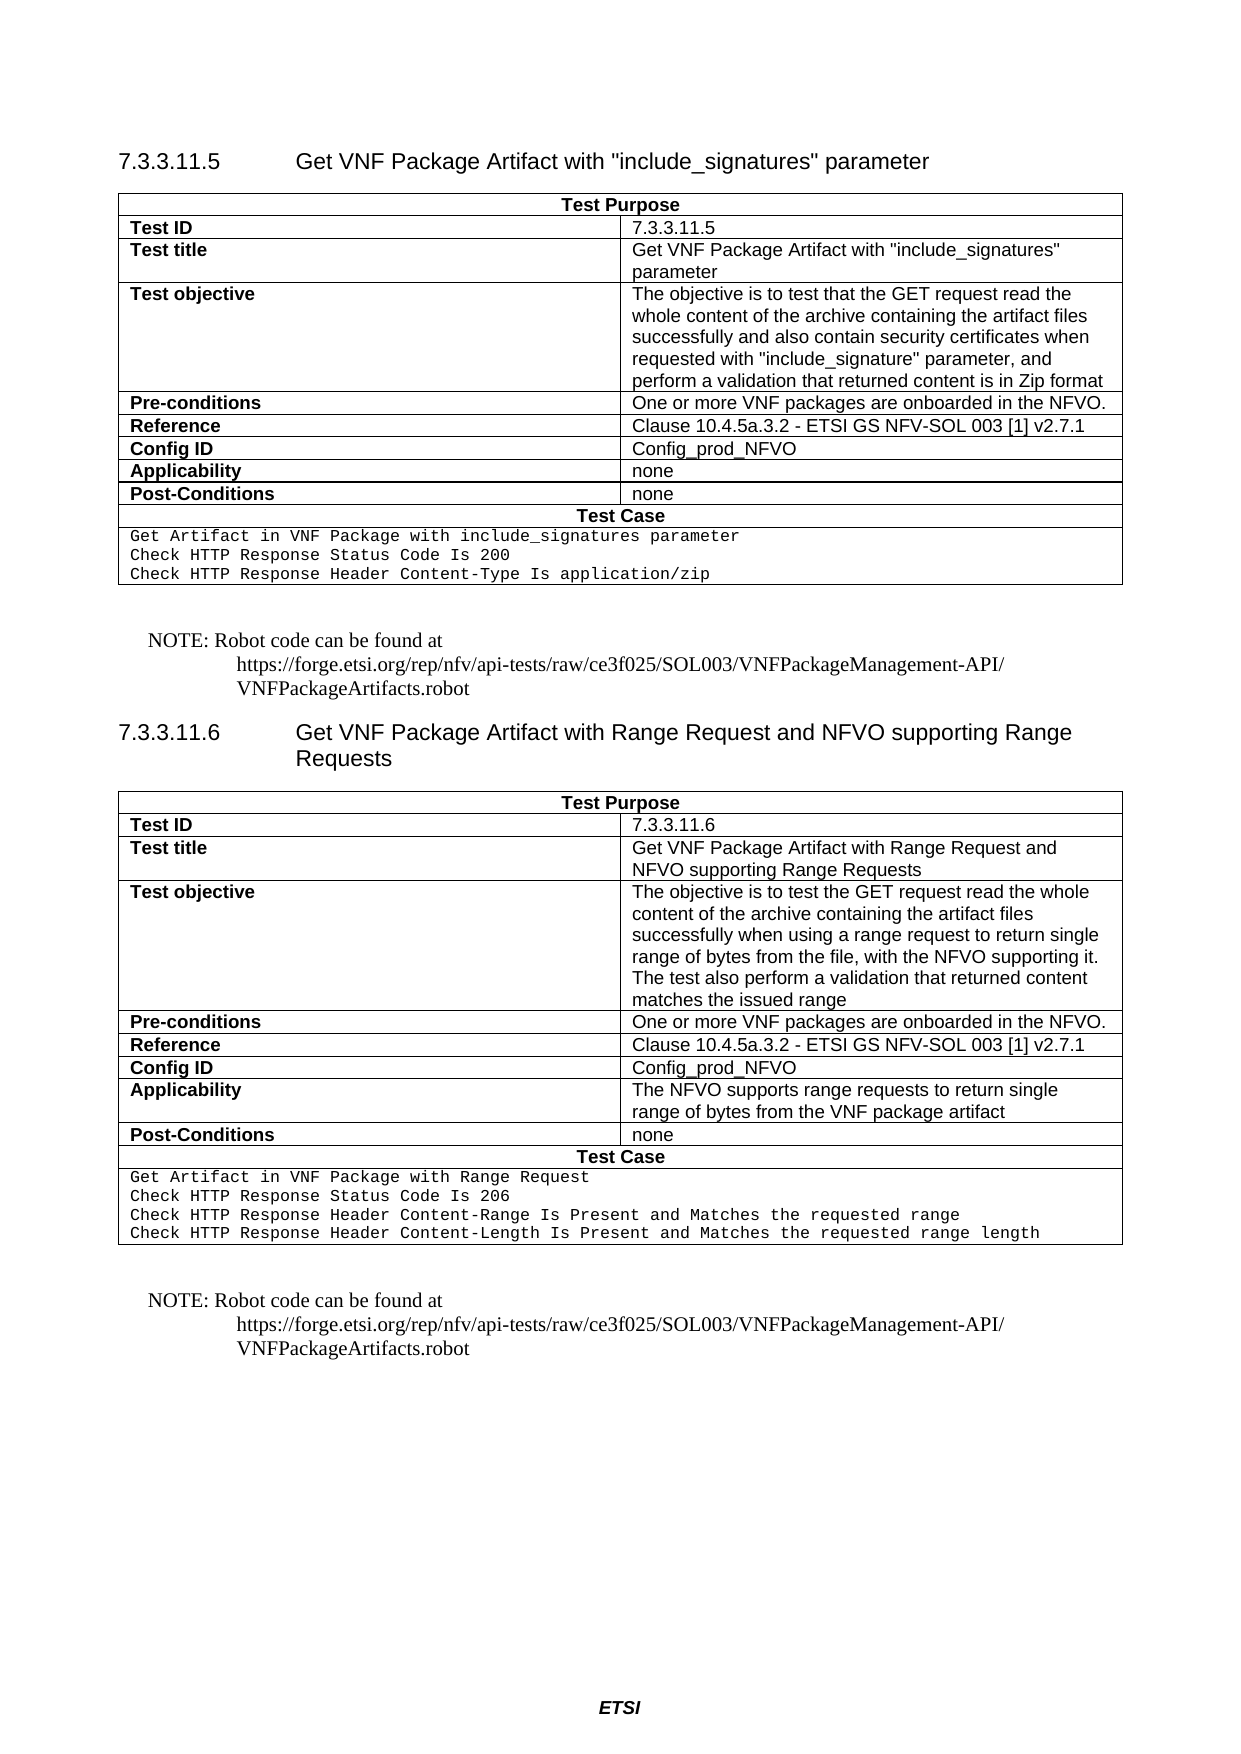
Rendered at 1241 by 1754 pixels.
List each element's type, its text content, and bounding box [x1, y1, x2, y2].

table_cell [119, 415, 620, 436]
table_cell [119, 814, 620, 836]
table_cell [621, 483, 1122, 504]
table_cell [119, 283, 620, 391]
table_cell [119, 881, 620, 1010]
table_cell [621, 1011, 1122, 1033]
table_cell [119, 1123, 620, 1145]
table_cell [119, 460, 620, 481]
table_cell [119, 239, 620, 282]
subtitle 7.3.3.11.6 Get VNF Package Artifact with Range Request and NFVO supporting Range Requests [118, 719, 1122, 772]
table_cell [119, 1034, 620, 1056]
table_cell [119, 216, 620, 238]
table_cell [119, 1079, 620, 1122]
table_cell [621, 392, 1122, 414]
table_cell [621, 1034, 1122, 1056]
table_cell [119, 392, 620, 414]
text NOTE: Robot code can be found at https://forge.etsi.org/rep/nfv/api-tests/raw/ce3f025/SOL003/VNFPackageManagement-API/VNFPackageArtifacts.robot [148, 1288, 1122, 1360]
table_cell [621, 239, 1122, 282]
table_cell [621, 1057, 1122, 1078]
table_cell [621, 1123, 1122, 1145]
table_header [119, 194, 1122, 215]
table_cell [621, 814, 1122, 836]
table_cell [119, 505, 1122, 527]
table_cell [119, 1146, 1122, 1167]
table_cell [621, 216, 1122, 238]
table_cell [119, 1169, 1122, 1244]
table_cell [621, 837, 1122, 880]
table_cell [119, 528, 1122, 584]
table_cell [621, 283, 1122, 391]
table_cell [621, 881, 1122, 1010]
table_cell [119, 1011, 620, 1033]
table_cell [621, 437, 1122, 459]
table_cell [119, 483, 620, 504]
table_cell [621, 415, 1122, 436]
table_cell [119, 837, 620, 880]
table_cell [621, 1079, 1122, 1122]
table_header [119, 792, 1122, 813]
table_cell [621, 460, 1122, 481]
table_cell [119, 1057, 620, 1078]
text NOTE: Robot code can be found at https://forge.etsi.org/rep/nfv/api-tests/raw/ce3f025/SOL003/VNFPackageManagement-API/VNFPackageArtifacts.robot [148, 628, 1122, 700]
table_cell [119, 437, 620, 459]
subtitle 7.3.3.11.5 Get VNF Package Artifact with "include_signatures" parameter [118, 148, 1122, 174]
